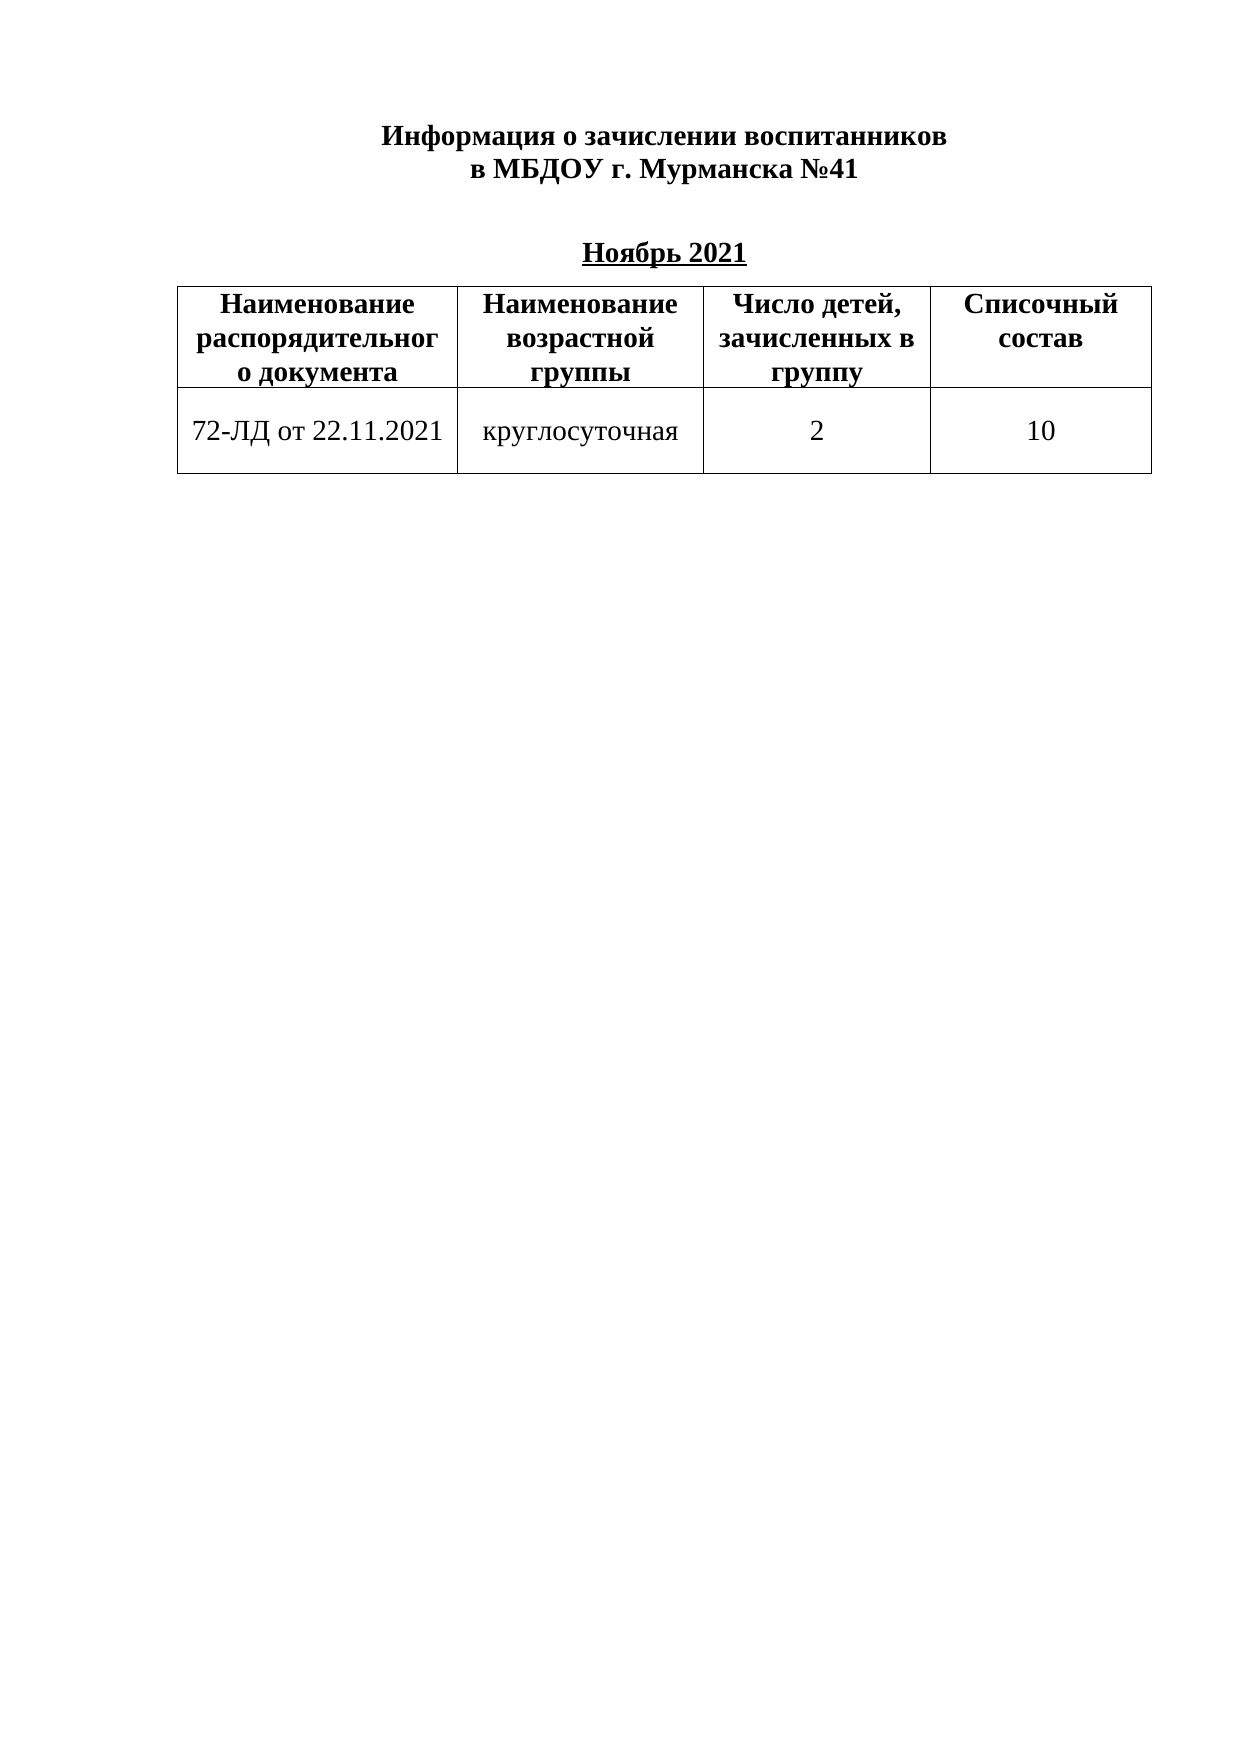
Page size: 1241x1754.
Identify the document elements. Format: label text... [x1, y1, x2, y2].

text Информация о зачислении воспитанников [177, 118, 1152, 152]
table_cell круглосуточная [458, 388, 703, 473]
table_cell 2 [704, 388, 930, 473]
table_header Наименование возрастной группы [458, 287, 703, 387]
table_cell 72-ЛД от 22.11.2021 [178, 388, 457, 473]
text в МБДОУ г. Мурманска №41 [177, 152, 1152, 185]
table_header Число детей, зачисленных в группу [704, 287, 930, 387]
table_cell 10 [931, 388, 1151, 473]
text Ноябрь 2021 [177, 235, 1152, 269]
table_header Списочный состав [931, 287, 1151, 387]
